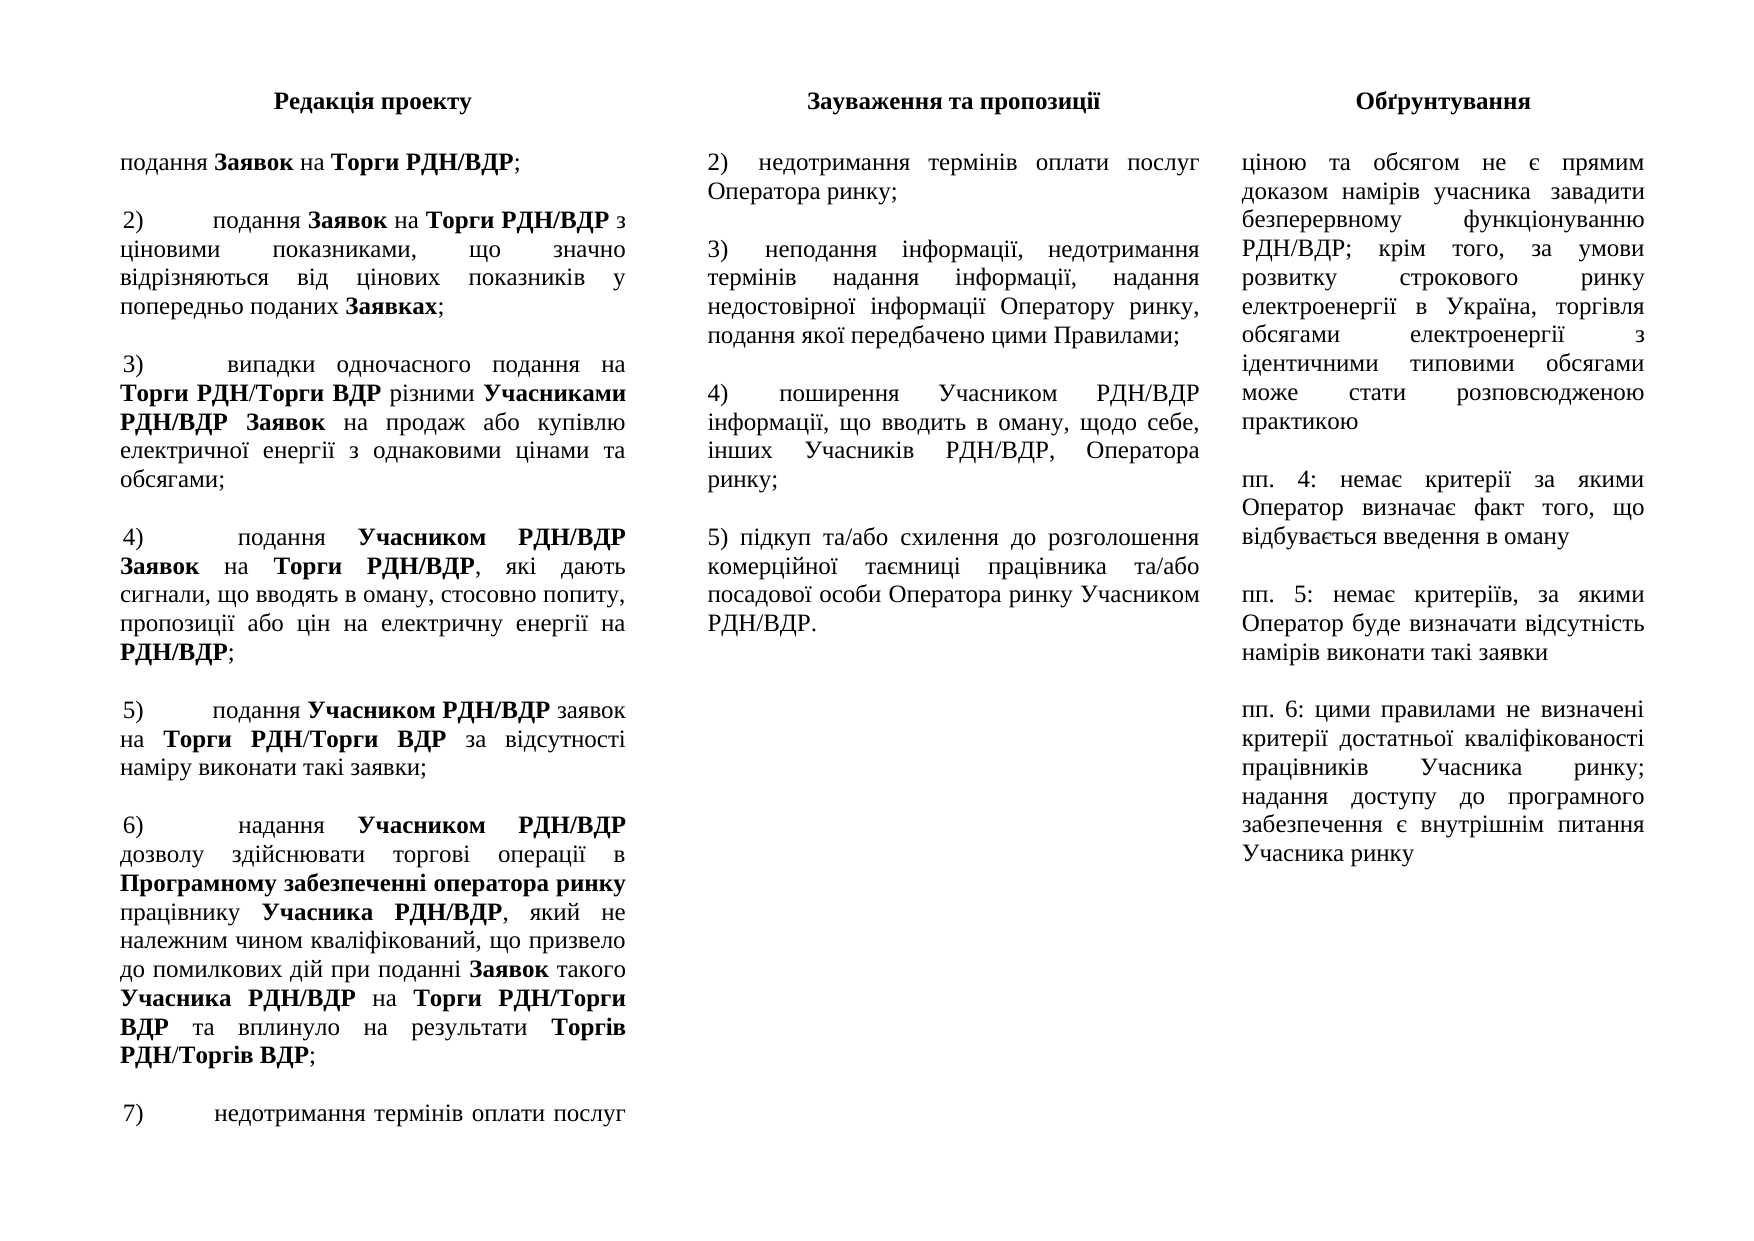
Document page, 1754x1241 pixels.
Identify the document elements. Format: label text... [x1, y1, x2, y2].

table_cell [118, 116, 643, 1128]
table_header Обґрунтування [1201, 84, 1646, 116]
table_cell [643, 116, 1201, 1128]
table_header Редакція проекту [118, 84, 643, 116]
table_header Зауваження та пропозиції [643, 84, 1201, 116]
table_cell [1201, 116, 1646, 1128]
